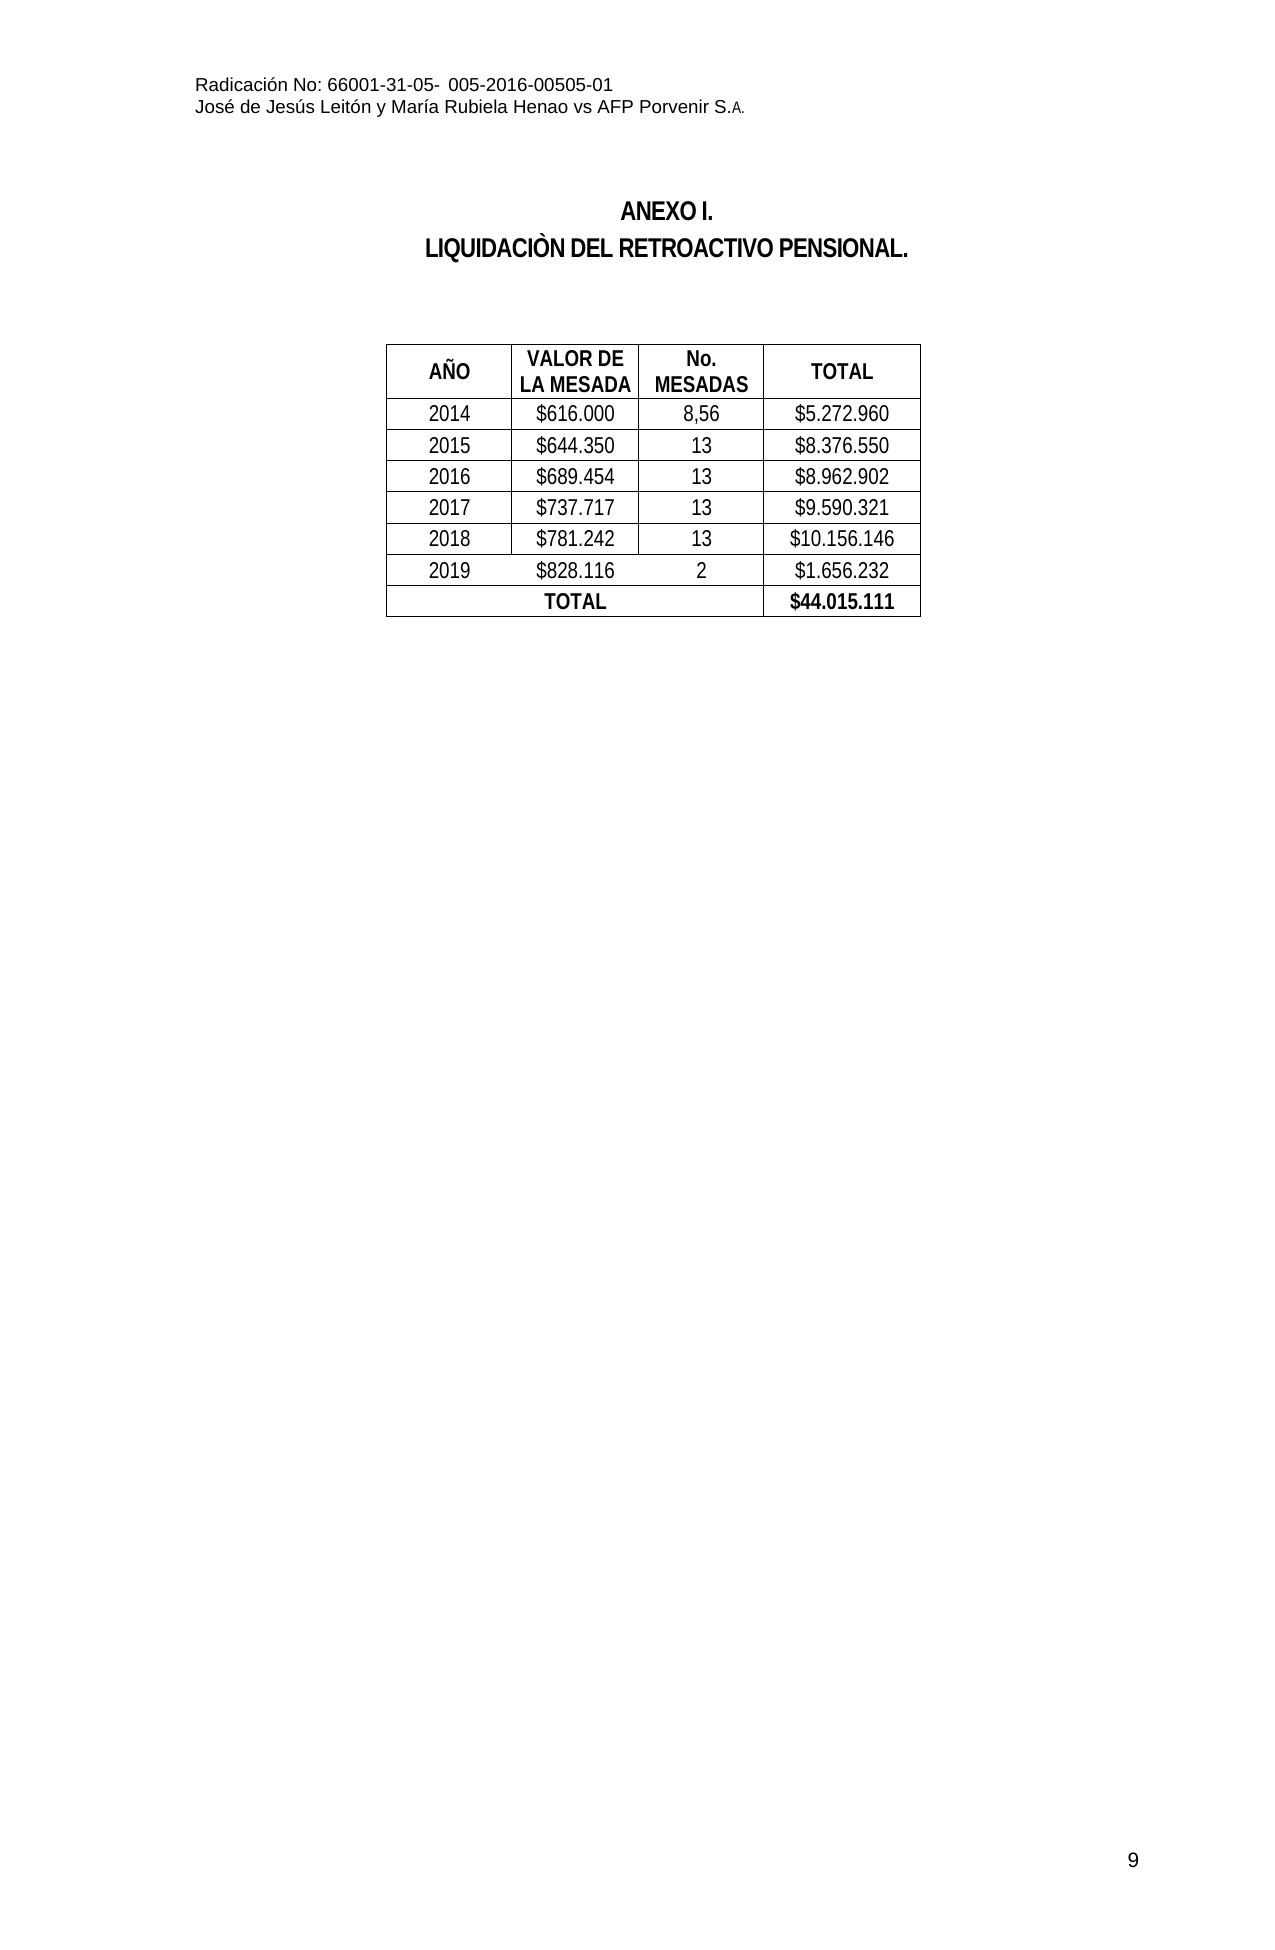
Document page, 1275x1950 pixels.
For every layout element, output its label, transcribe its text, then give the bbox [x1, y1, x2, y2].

table_cell $781.242 [512, 524, 638, 554]
table_cell $644.350 [512, 430, 638, 460]
table_cell 2018 [387, 524, 511, 554]
table_cell 13 [639, 461, 763, 491]
table_cell 2014 [387, 399, 511, 429]
table_cell $8.376.550 [764, 430, 920, 460]
table_cell 2015 [387, 430, 511, 460]
table_cell $616.000 [512, 399, 638, 429]
table_cell 13 [639, 524, 763, 554]
table_cell 2016 [387, 461, 511, 491]
table_cell 8,56 [639, 399, 763, 429]
table_cell 2019 [387, 555, 512, 585]
table_cell $828.116 [512, 555, 639, 585]
table_header TOTAL [764, 345, 920, 397]
table_cell $737.717 [512, 492, 638, 522]
table_cell TOTAL [387, 586, 763, 616]
table_cell $5.272.960 [764, 399, 920, 429]
table_cell 13 [639, 430, 763, 460]
table_cell $9.590.321 [764, 492, 920, 522]
text LIQUIDACIÒN DEL RETROACTIVO PENSIONAL. [195, 232, 1139, 263]
table_cell $689.454 [512, 461, 638, 491]
table_cell $10.156.146 [764, 524, 920, 554]
table_cell $44.015.111 [764, 586, 920, 616]
table_cell 2 [639, 555, 763, 585]
table_header VALOR DE LA MESADA [512, 345, 638, 397]
table_cell $1.656.232 [764, 555, 920, 585]
table_header No. MESADAS [639, 345, 763, 397]
text ANEXO I. [195, 195, 1139, 226]
table_cell 13 [639, 492, 763, 522]
table_header AÑO [387, 345, 511, 397]
table_cell $8.962.902 [764, 461, 920, 491]
table_cell 2017 [387, 492, 511, 522]
